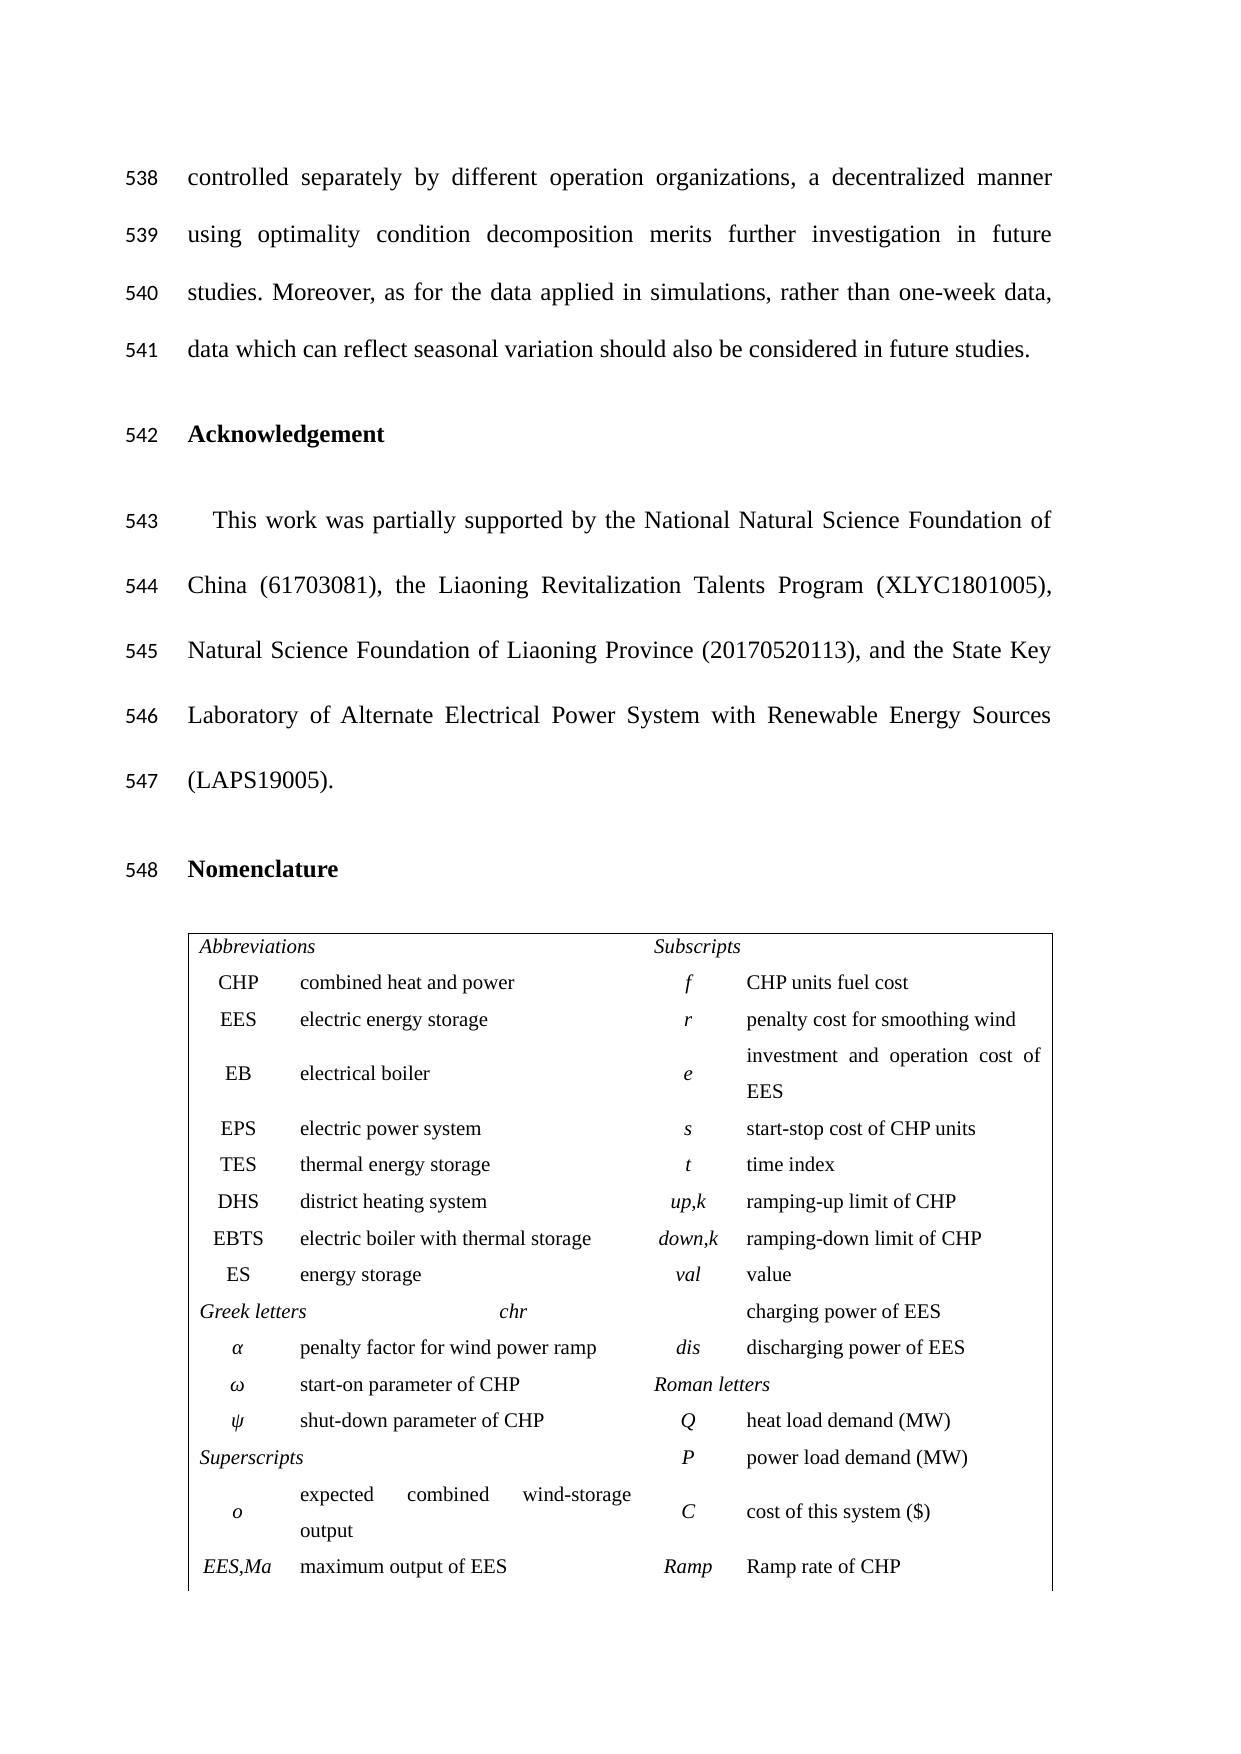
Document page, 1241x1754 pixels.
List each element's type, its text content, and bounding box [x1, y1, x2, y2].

table_cell C [643, 1481, 735, 1554]
table_cell f [643, 970, 735, 1007]
table_cell penalty cost for smoothing wind [735, 1007, 1052, 1043]
table_cell EBTS [189, 1226, 288, 1262]
table_cell o [189, 1481, 288, 1554]
table_cell electric power system [289, 1116, 643, 1152]
table_cell EPS [189, 1116, 288, 1152]
table_cell t [643, 1153, 735, 1189]
table_cell EB [189, 1043, 288, 1116]
table_cell discharging power of EES [735, 1335, 1052, 1372]
table_cell e [643, 1043, 735, 1116]
table_cell ES [189, 1262, 288, 1299]
table_cell shut-down parameter of CHP [289, 1408, 643, 1445]
table_cell DHS [189, 1189, 288, 1226]
table_cell s [643, 1116, 735, 1152]
table_cell cost of this system ($) [735, 1481, 1052, 1554]
table_cell Roman letters [643, 1372, 1052, 1408]
table_cell Q [643, 1408, 735, 1445]
table_cell ramping-up limit of CHP [735, 1189, 1052, 1226]
table_header Subscripts [643, 934, 1052, 970]
subtitle Acknowledgement [187, 419, 1053, 448]
table_cell electric boiler with thermal storage [289, 1226, 643, 1262]
text This work was partially supported by the National Natural Science Foundation of China (61703081), the Liaoning Revitalization Talents Program (XLYC1801005), Natural Science Foundation of Liaoning Province (20170520113), and the State Key Laboratory of Alternate Electrical Power System with Renewable Energy Sources (LAPS19005). [187, 504, 1053, 796]
table_cell dis [643, 1335, 735, 1372]
table_cell electric energy storage [289, 1007, 643, 1043]
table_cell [289, 1554, 643, 1591]
table_cell electrical boiler [289, 1043, 643, 1116]
table_cell Ramp rate of CHP [735, 1554, 1052, 1591]
table_cell combined heat and power [289, 970, 643, 1007]
table_cell CHP units fuel cost [735, 970, 1052, 1007]
table_cell up,k [643, 1189, 735, 1226]
table_cell TES [189, 1153, 288, 1189]
table_cell energy storage [289, 1262, 643, 1299]
table_cell r [643, 1007, 735, 1043]
table_cell start-on parameter of CHP [289, 1372, 643, 1408]
table_cell val [643, 1262, 735, 1299]
table_cell thermal energy storage [289, 1153, 643, 1189]
table_cell down,k [643, 1226, 735, 1262]
table_cell start-stop cost of CHP units [735, 1116, 1052, 1152]
table_cell EES [189, 1007, 288, 1043]
table_cell Greek letters chr [189, 1299, 735, 1335]
table_cell Superscripts [189, 1445, 643, 1481]
table_cell expected combined wind-storage output [289, 1481, 643, 1554]
table_cell charging power of EES [735, 1299, 1052, 1335]
table_cell ramping-down limit of CHP [735, 1226, 1052, 1262]
table_cell power load demand (MW) [735, 1445, 1052, 1481]
table_cell α [189, 1335, 288, 1372]
table_cell CHP [189, 970, 288, 1007]
table_cell P [643, 1445, 735, 1481]
table_cell EES,Max [189, 1554, 288, 1591]
table_cell district heating system [289, 1189, 643, 1226]
table_cell time index [735, 1153, 1052, 1189]
table_cell ω [189, 1372, 288, 1408]
table_cell heat load demand (MW) [735, 1408, 1052, 1445]
subtitle Nomenclature [187, 852, 1053, 884]
table_cell penalty factor for wind power ramp [289, 1335, 643, 1372]
table_cell Ramp [643, 1554, 735, 1591]
table_cell ψ [189, 1408, 288, 1445]
table_header Abbreviations [189, 934, 643, 970]
table_cell value [735, 1262, 1052, 1299]
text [187, 162, 1053, 363]
table_cell investment and operation cost of EES [735, 1043, 1052, 1116]
